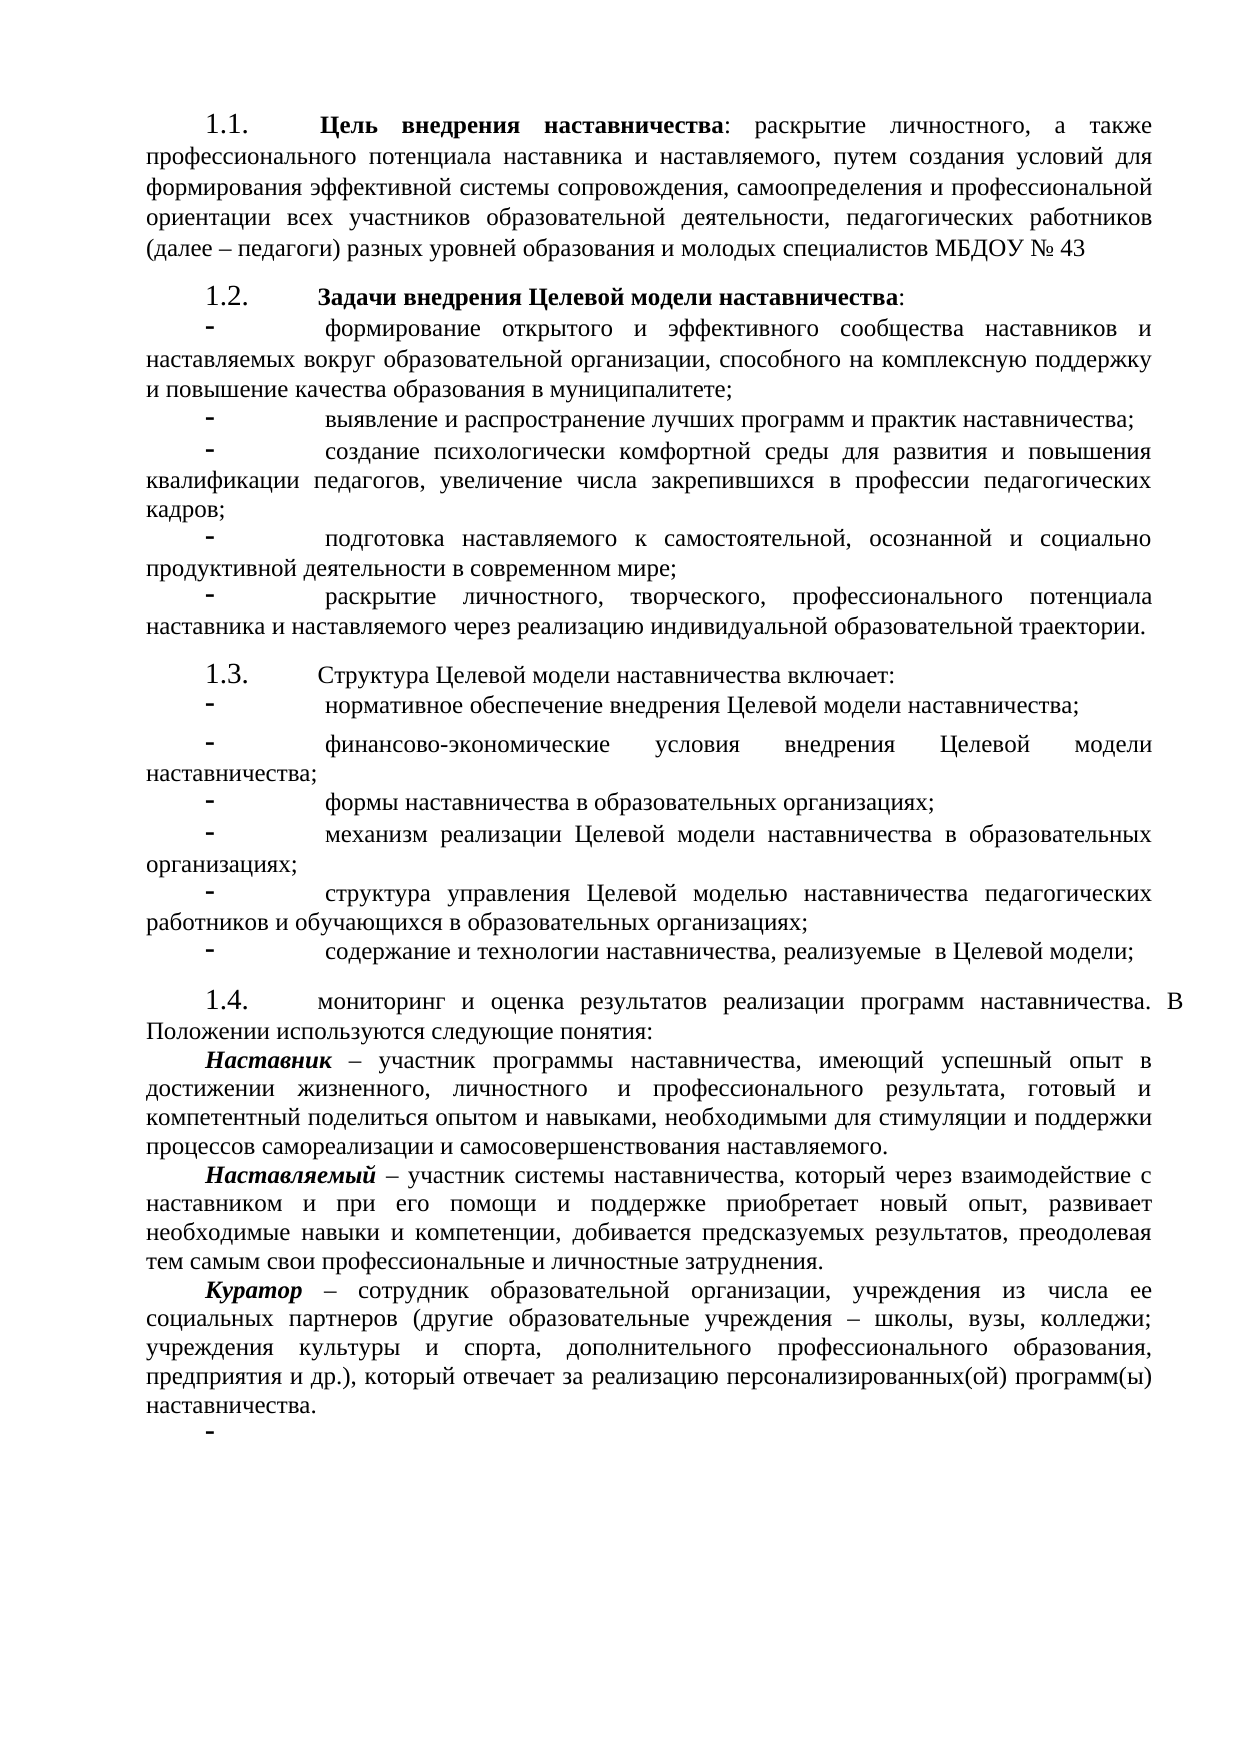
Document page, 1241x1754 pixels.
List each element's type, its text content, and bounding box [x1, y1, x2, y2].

list Структура Целевой модели наставничества включает: [146, 656, 1184, 690]
list раскрытие личностного, творческого, профессионального потенциала наставника и наставляемого через реализацию индивидуальной образовательной траектории. [146, 581, 1152, 640]
list выявление и распространение лучших программ и практик наставничества; [146, 404, 1152, 434]
list структура управления Целевой моделью наставничества педагогических работников и обучающихся в образовательных организациях; [146, 878, 1152, 936]
list финансово-экономические условия внедрения Целевой модели наставничества; [146, 729, 1152, 787]
list нормативное обеспечение внедрения Целевой модели наставничества; [146, 690, 1152, 720]
list содержание и технологии наставничества, реализуемые в Целевой модели; [146, 936, 1152, 966]
list формирование открытого и эффективного сообщества наставников и наставляемых вокруг образовательной организации, способного на комплексную поддержку и повышение качества образования в муниципалитете; [146, 313, 1152, 402]
text Наставляемый – участник системы наставничества, который через взаимодействие с наставником и при его помощи и поддержке приобретает новый опыт, развивает необходимые навыки и компетенции, добивается предсказуемых результатов, преодолевая тем самым свои профессиональные и личностные затруднения. [146, 1160, 1152, 1275]
text Куратор – сотрудник образовательной организации, учреждения из числа ее социальных партнеров (другие образовательные учреждения – школы, вузы, колледжи; учреждения культуры и спорта, дополнительного профессионального образования, предприятия и др.), который отвечает за реализацию персонализированных(ой) программ(ы) наставничества. [146, 1275, 1152, 1418]
list мониторинг и оценка результатов реализации программ наставничества. В Положении используются следующие понятия: [146, 982, 1184, 1045]
list Цель внедрения наставничества: раскрытие личностного, а также профессионального потенциала наставника и наставляемого, путем создания условий для формирования эффективной системы сопровождения, самоопределения и профессиональной ориентации всех участников образовательной деятельности, педагогических работников (далее – педагоги) разных уровней образования и молодых специалистов МБДОУ № 43 [146, 106, 1152, 261]
list подготовка наставляемого к самостоятельной, осознанной и социально продуктивной деятельности в современном мире; [146, 523, 1152, 581]
list Задачи внедрения Целевой модели наставничества: [146, 279, 1184, 313]
text Наставник – участник программы наставничества, имеющий успешный опыт в достижении жизненного, личностного и профессионального результата, готовый и компетентный поделиться опытом и навыками, необходимыми для стимуляции и поддержки процессов самореализации и самосовершенствования наставляемого. [146, 1045, 1152, 1160]
list формы наставничества в образовательных организациях; [146, 787, 1184, 817]
list механизм реализации Целевой модели наставничества в образовательных организациях; [146, 819, 1152, 877]
list создание психологически комфортной среды для развития и повышения квалификации педагогов, увеличение числа закрепившихся в профессии педагогических кадров; [146, 436, 1151, 523]
